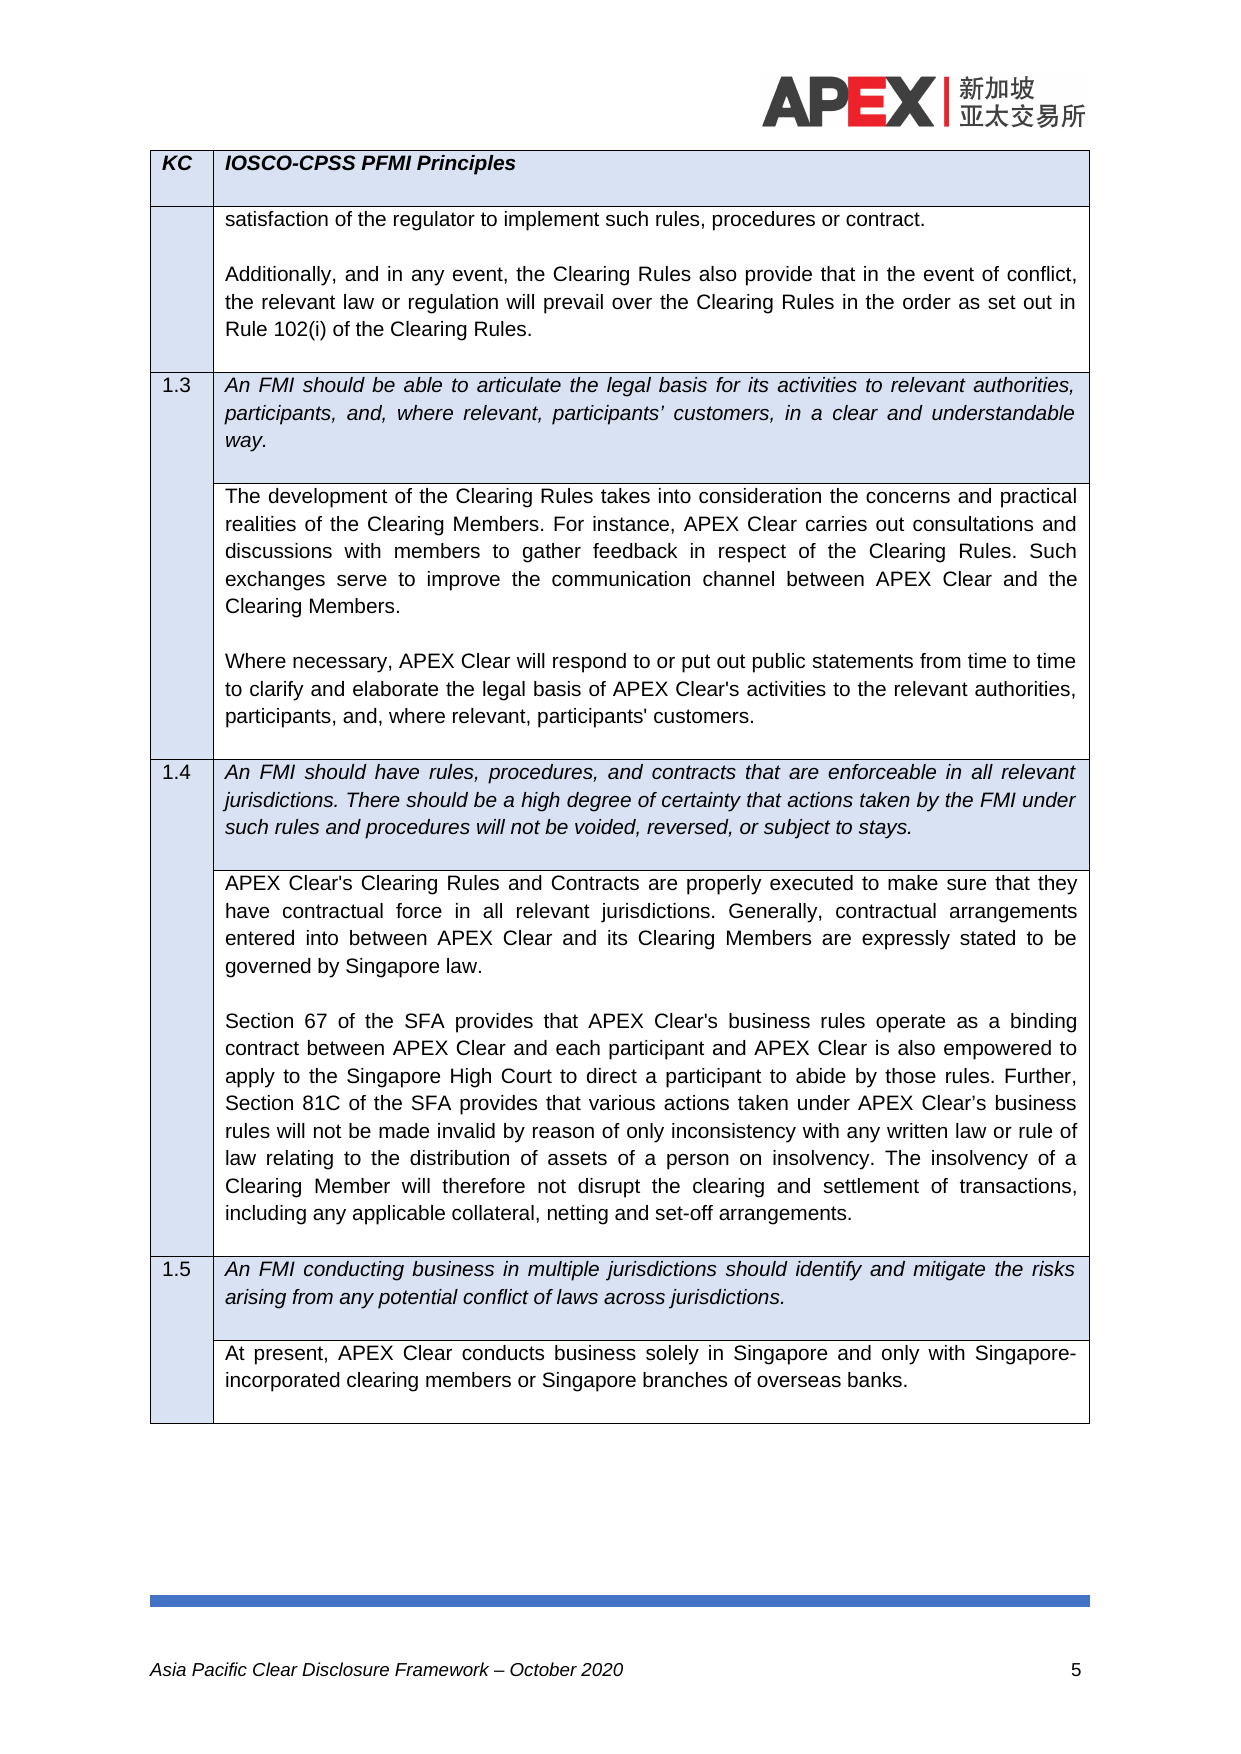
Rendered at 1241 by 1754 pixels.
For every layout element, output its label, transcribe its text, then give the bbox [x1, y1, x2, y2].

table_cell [214, 207, 1089, 372]
table_cell 1.4 [151, 760, 213, 1256]
table_cell An FMI should have rules, procedures, and contracts that are enforceable in all relevant jurisdictions. There should be a high degree of certainty that actions taken by the FMI under such rules and procedures will not be voided, reversed, or subject to stays. [214, 760, 1089, 870]
table_cell An FMI conducting business in multiple jurisdictions should identify and mitigate the risks arising from any potential conflict of laws across jurisdictions. [214, 1257, 1089, 1340]
table_cell An FMI should be able to articulate the legal basis for its activities to relevant authorities, participants, and, where relevant, participants’ customers, in a clear and understandable way. [214, 373, 1089, 483]
picture [755, 73, 1091, 131]
table_cell 1.3 [151, 373, 213, 759]
table_cell APEX Clear's Clearing Rules and Contracts are properly executed to make sure that they have contractual force in all relevant jurisdictions. Generally, contractual arrangements entered into between APEX Clear and its Clearing Members are expressly stated to be governed by Singapore law. Section 67 of the SFA provides that APEX Clear's business rules operate as a binding contract between APEX Clear and each participant and APEX Clear is also empowered to apply to the Singapore High Court to direct a participant to abide by those rules. Further, Section 81C of the SFA provides that various actions taken under APEX Clear’s business rules will not be made invalid by reason of only inconsistency with any written law or rule of law relating to the distribution of assets of a person on insolvency. The insolvency of a Clearing Member will therefore not disrupt the clearing and settlement of transactions, including any applicable collateral, netting and set-off arrangements. [214, 871, 1089, 1256]
table_cell 1.5 [151, 1257, 213, 1423]
table_header KC [151, 151, 213, 206]
table_cell At present, APEX Clear conducts business solely in Singapore and only with Singapore-incorporated clearing members or Singapore branches of overseas banks. [214, 1341, 1089, 1423]
table_header IOSCO-CPSS PFMI Principles [214, 151, 1089, 206]
table_cell The development of the Clearing Rules takes into consideration the concerns and practical realities of the Clearing Members. For instance, APEX Clear carries out consultations and discussions with members to gather feedback in respect of the Clearing Rules. Such exchanges serve to improve the communication channel between APEX Clear and the Clearing Members. Where necessary, APEX Clear will respond to or put out public statements from time to time to clarify and elaborate the legal basis of APEX Clear's activities to the relevant authorities, participants, and, where relevant, participants' customers. [214, 484, 1089, 759]
